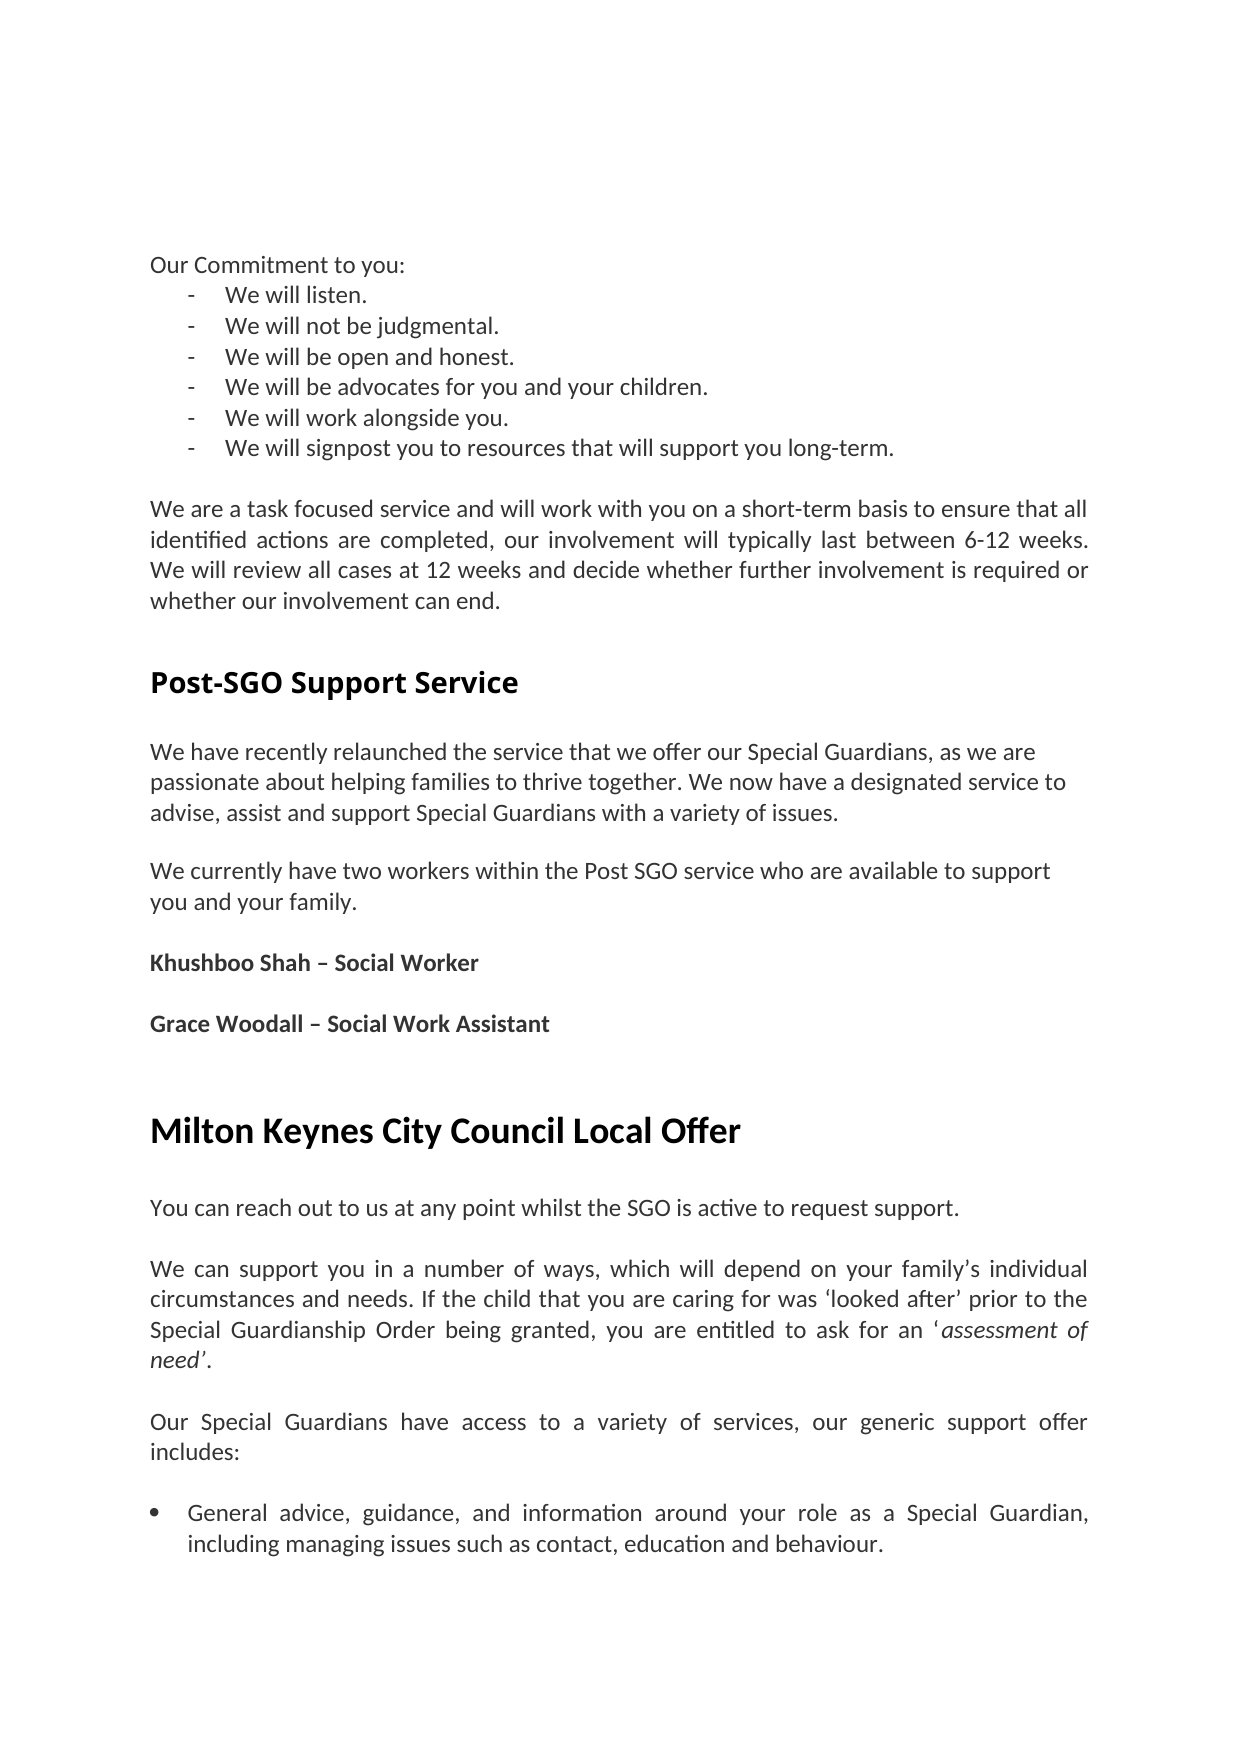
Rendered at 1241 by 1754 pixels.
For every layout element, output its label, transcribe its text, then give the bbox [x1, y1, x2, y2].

subtitle Milton Keynes City Council Local Offer [150, 1107, 1090, 1153]
text We are a task focused service and will work with you on a short-term basis to ensure that all identified actions are completed, our involvement will typically last between 6-12 weeks. We will review all cases at 12 weeks and decide whether further involvement is required or whether our involvement can end. [150, 493, 1090, 615]
text We can support you in a number of ways, which will depend on your family’s individual circumstances and needs. If the child that you are caring for was ‘looked after’ prior to the Special Guardianship Order being granted, you are entitled to ask for an ‘assessment of need’. [150, 1253, 1090, 1375]
text We have recently relaunched the service that we offer our Special Guardians, as we are passionate about helping families to thrive together. We now have a designated service to advise, assist and support Special Guardians with a variety of issues. [150, 736, 1090, 827]
list We will be open and honest. [187, 341, 1090, 371]
list We will listen. [187, 280, 1090, 310]
list General advice, guidance, and information around your role as a Special Guardian, including managing issues such as contact, education and behaviour. [150, 1497, 1090, 1558]
text Our Special Guardians have access to a variety of services, our generic support offer includes: [150, 1406, 1090, 1467]
text Our Commitment to you: [150, 249, 1090, 280]
text We currently have two workers within the Post SGO service who are available to support you and your family. [150, 855, 1090, 916]
list We will be advocates for you and your children. [187, 371, 1090, 402]
subtitle Post-SGO Support Service [150, 662, 1090, 702]
text You can reach out to us at any point whilst the SGO is active to request support. [150, 1192, 1090, 1223]
list We will work alongside you. [187, 402, 1090, 432]
list We will signpost you to resources that will support you long-term. [187, 432, 1090, 463]
text Grace Woodall – Social Work Assistant [150, 1008, 1090, 1038]
list We will not be judgmental. [187, 310, 1090, 341]
text Khushboo Shah – Social Worker [150, 947, 1090, 977]
